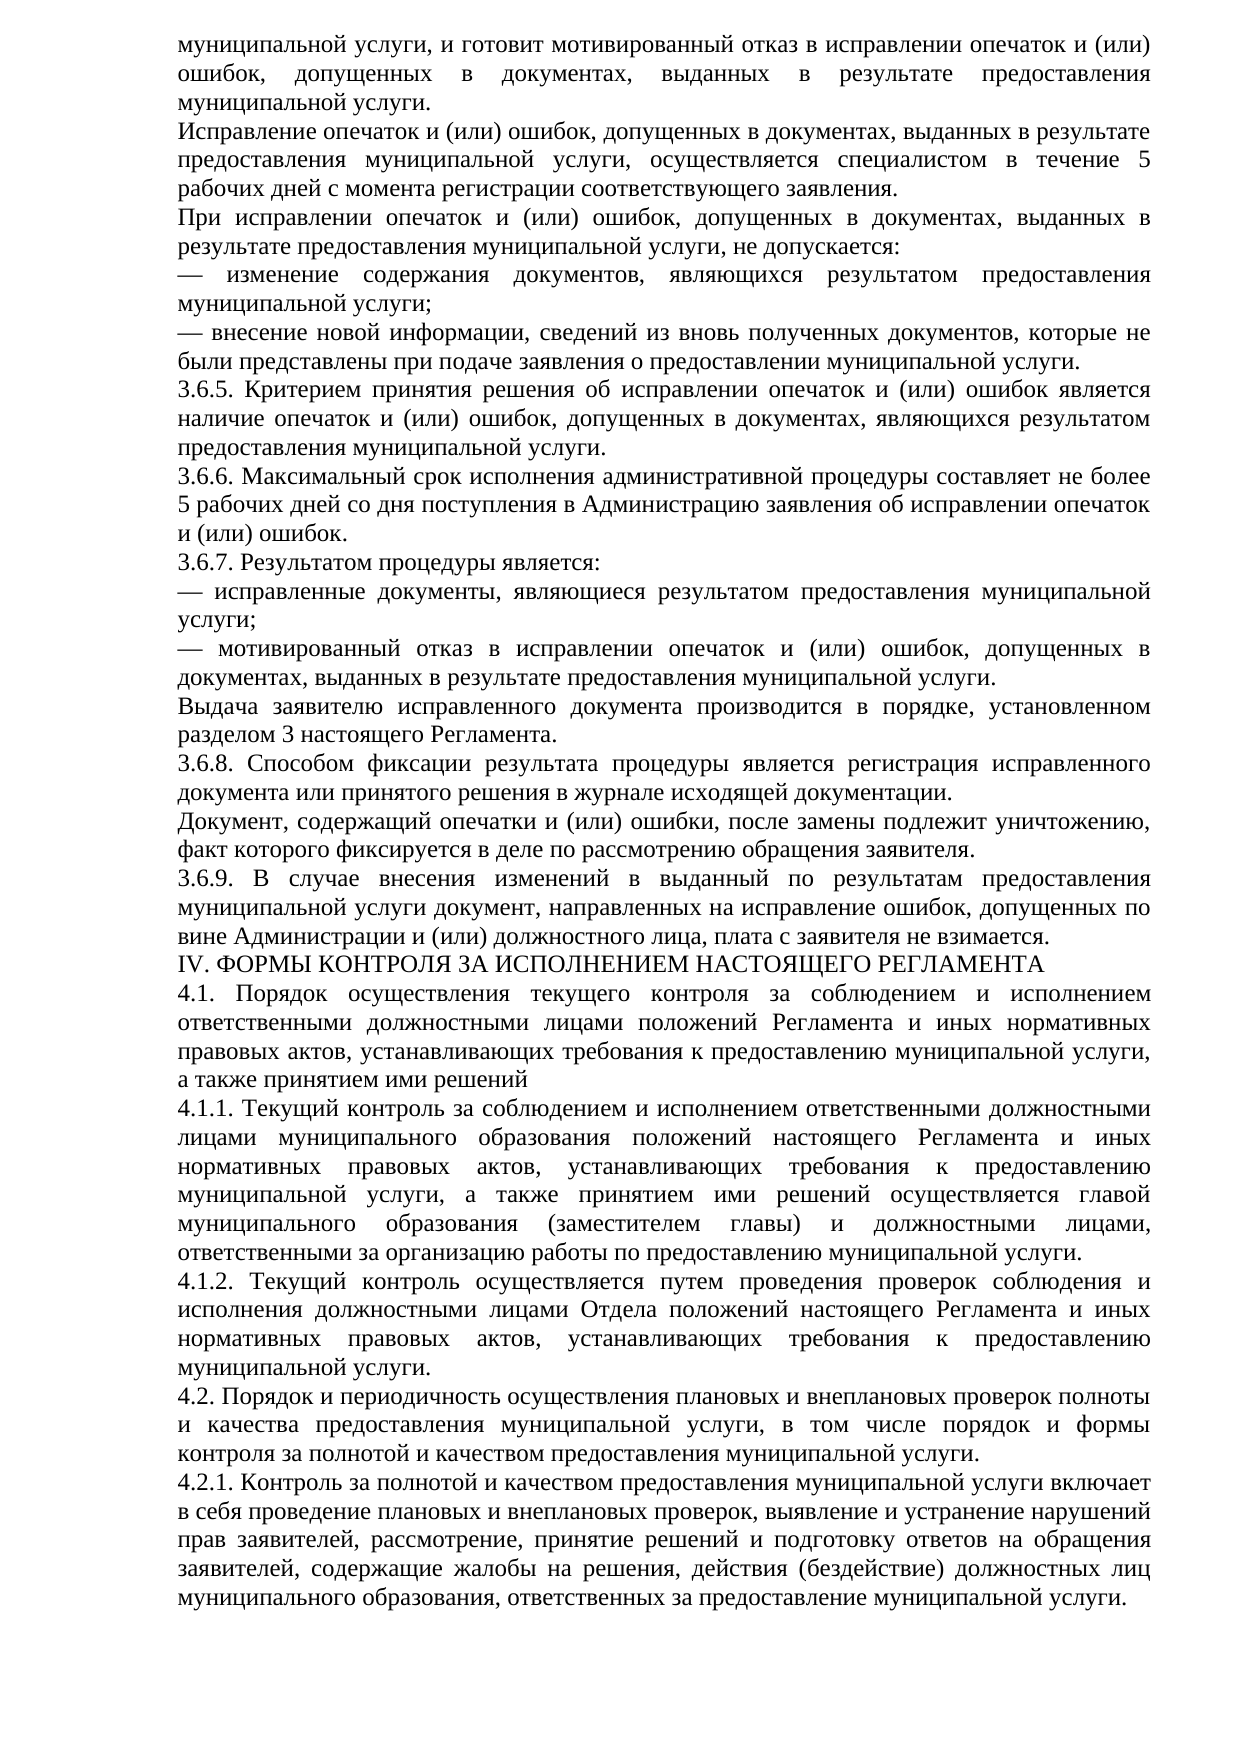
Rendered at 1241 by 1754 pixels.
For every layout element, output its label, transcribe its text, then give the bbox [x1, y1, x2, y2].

text Исправление опечаток и (или) ошибок, допущенных в документах, выданных в результате предоставления муниципальной услуги, осуществляется специалистом в течение 5 рабочих дней с момента регистрации соответствующего заявления. [177, 116, 1152, 202]
text 4.1. Порядок осуществления текущего контроля за соблюдением и исполнением ответственными должностными лицами положений Регламента и иных нормативных правовых актов, устанавливающих требования к предоставлению муниципальной услуги, а также принятием ими решений [177, 978, 1152, 1093]
text — исправленные документы, являющиеся результатом предоставления муниципальной услуги; [177, 576, 1152, 633]
text При исправлении опечаток и (или) ошибок, допущенных в документах, выданных в результате предоставления муниципальной услуги, не допускается: [177, 202, 1152, 259]
text 4.2. Порядок и периодичность осуществления плановых и внеплановых проверок полноты и качества предоставления муниципальной услуги, в том числе порядок и формы контроля за полнотой и качеством предоставления муниципальной услуги. [177, 1381, 1152, 1467]
text 3.6.7. Результатом процедуры является: [177, 547, 1152, 576]
text Документ, содержащий опечатки и (или) ошибки, после замены подлежит уничтожению, факт которого фиксируется в деле по рассмотрению обращения заявителя. [177, 806, 1152, 863]
text 3.6.9. В случае внесения изменений в выданный по результатам предоставления муниципальной услуги документ, направленных на исправление ошибок, допущенных по вине Администрации и (или) должностного лица, плата с заявителя не взимается. [177, 863, 1152, 949]
text 3.6.8. Способом фиксации результата процедуры является регистрация исправленного документа или принятого решения в журнале исходящей документации. [177, 748, 1152, 806]
text — внесение новой информации, сведений из вновь полученных документов, которые не были представлены при подаче заявления о предоставлении муниципальной услуги. [177, 317, 1152, 374]
text IV. ФОРМЫ КОНТРОЛЯ ЗА ИСПОЛНЕНИЕМ НАСТОЯЩЕГО РЕГЛАМЕНТА [177, 949, 1152, 978]
text 4.1.1. Текущий контроль за соблюдением и исполнением ответственными должностными лицами муниципального образования положений настоящего Регламента и иных нормативных правовых актов, устанавливающих требования к предоставлению муниципальной услуги, а также принятием ими решений осуществляется главой муниципального образования (заместителем главы) и должностными лицами, ответственными за организацию работы по предоставлению муниципальной услуги. [177, 1093, 1152, 1266]
text Выдача заявителю исправленного документа производится в порядке, установленном разделом 3 настоящего Регламента. [177, 691, 1152, 748]
text — мотивированный отказ в исправлении опечаток и (или) ошибок, допущенных в документах, выданных в результате предоставления муниципальной услуги. [177, 633, 1152, 691]
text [177, 29, 1152, 116]
text 4.2.1. Контроль за полнотой и качеством предоставления муниципальной услуги включает в себя проведение плановых и внеплановых проверок, выявление и устранение нарушений прав заявителей, рассмотрение, принятие решений и подготовку ответов на обращения заявителей, содержащие жалобы на решения, действия (бездействие) должностных лиц муниципального образования, ответственных за предоставление муниципальной услуги. [177, 1467, 1152, 1611]
text 4.1.2. Текущий контроль осуществляется путем проведения проверок соблюдения и исполнения должностными лицами Отдела положений настоящего Регламента и иных нормативных правовых актов, устанавливающих требования к предоставлению муниципальной услуги. [177, 1266, 1152, 1381]
text 3.6.5. Критерием принятия решения об исправлении опечаток и (или) ошибок является наличие опечаток и (или) ошибок, допущенных в документах, являющихся результатом предоставления муниципальной услуги. [177, 374, 1152, 461]
text 3.6.6. Максимальный срок исполнения административной процедуры составляет не более 5 рабочих дней со дня поступления в Администрацию заявления об исправлении опечаток и (или) ошибок. [177, 461, 1152, 547]
text — изменение содержания документов, являющихся результатом предоставления муниципальной услуги; [177, 259, 1152, 317]
